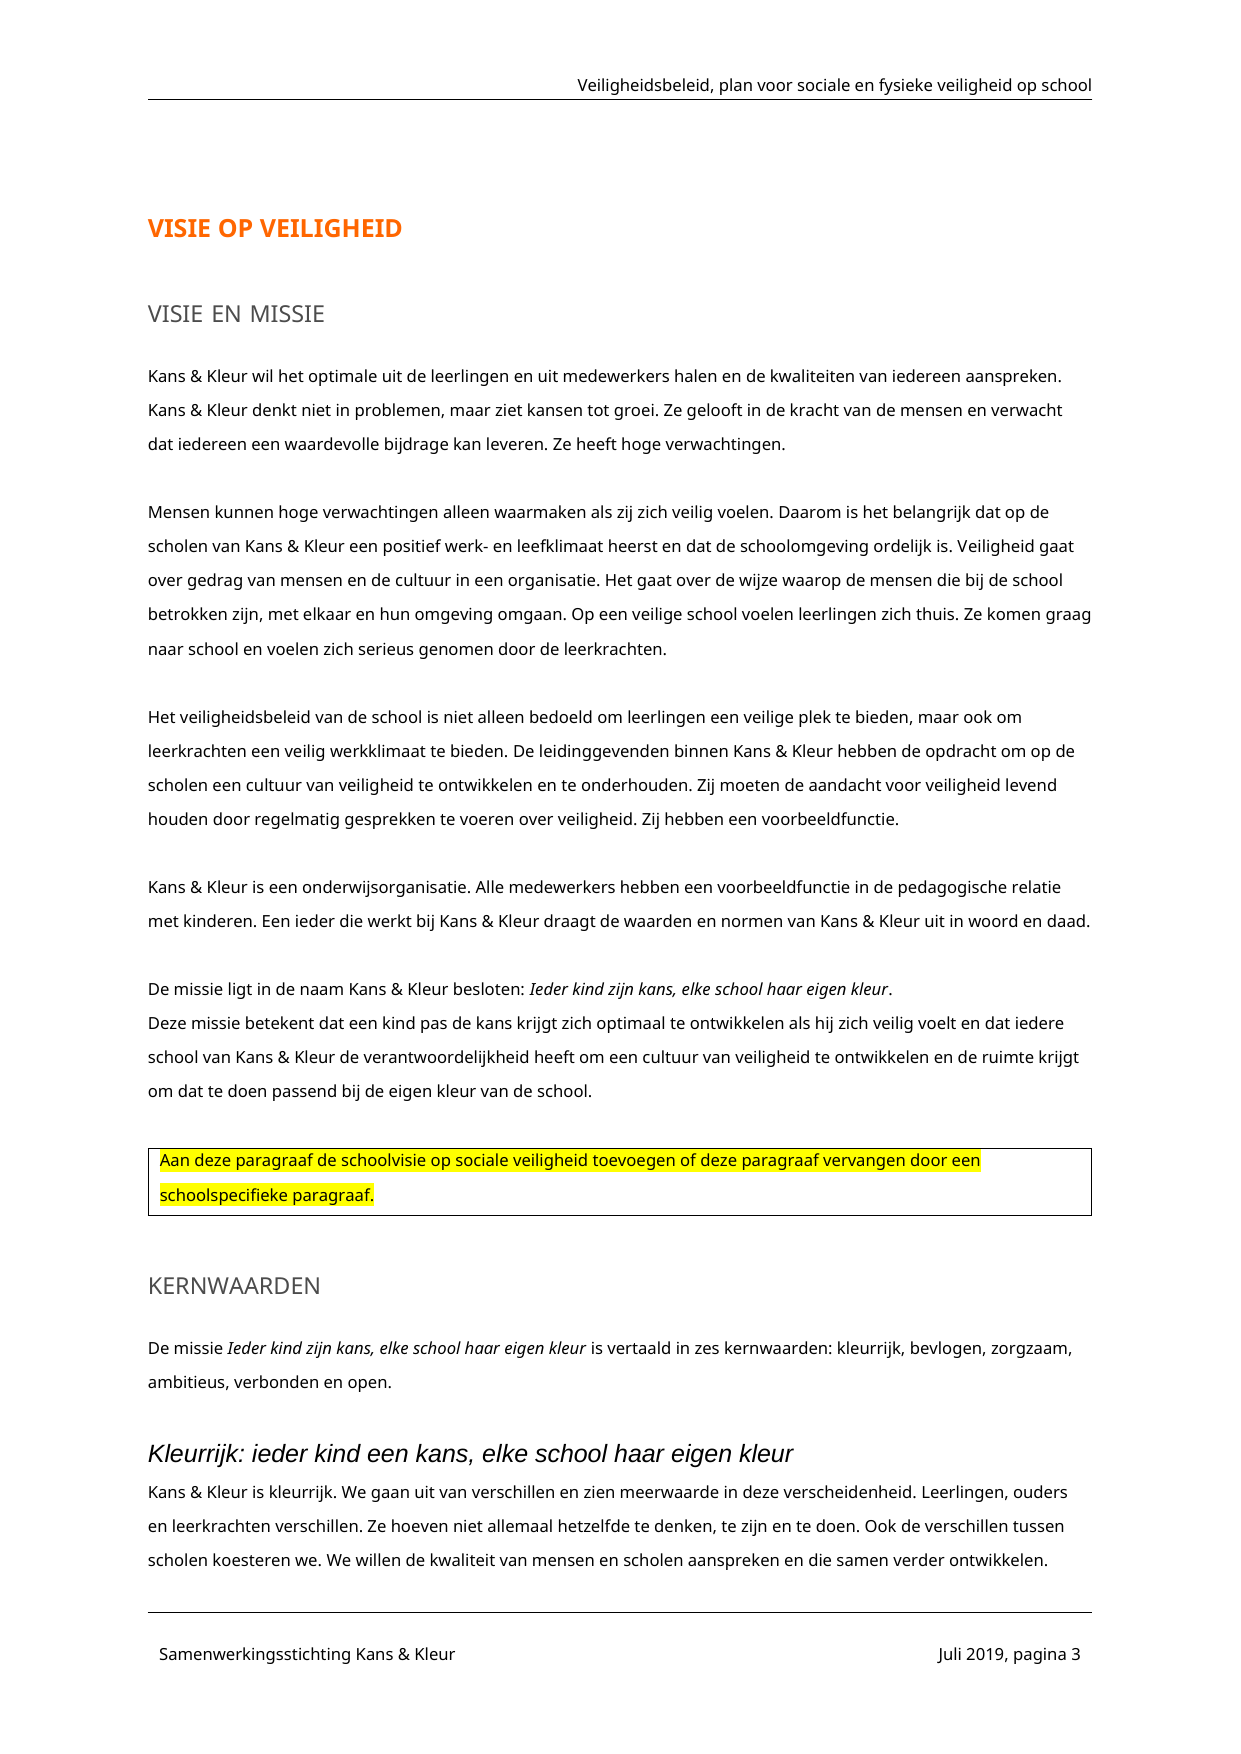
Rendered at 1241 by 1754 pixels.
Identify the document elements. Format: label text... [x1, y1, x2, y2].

text Deze missie betekent dat een kind pas de kans krijgt zich optimaal te ontwikkelen als hij zich veilig voelt en dat iedere school van Kans & Kleur de verantwoordelijkheid heeft om een cultuur van veiligheid te ontwikkelen en de ruimte krijgt om dat te doen passend bij de eigen kleur van de school. [148, 1012, 1092, 1103]
table_header Aan deze paragraaf de schoolvisie op sociale veiligheid toevoegen of deze paragraaf vervangen door een schoolspecifieke paragraaf. [149, 1149, 1091, 1215]
text Kans & Kleur is kleurrijk. We gaan uit van verschillen en zien meerwaarde in deze verscheidenheid. Leerlingen, ouders en leerkrachten verschillen. Ze hoeven niet allemaal hetzelfde te denken, te zijn en te doen. Ook de verschillen tussen scholen koesteren we. We willen de kwaliteit van mensen en scholen aanspreken en die samen verder ontwikkelen. [148, 1480, 1092, 1571]
text Kans & Kleur wil het optimale uit de leerlingen en uit medewerkers halen en de kwaliteiten van iedereen aanspreken. Kans & Kleur denkt niet in problemen, maar ziet kansen tot groei. Ze gelooft in de kracht van de mensen en verwacht dat iedereen een waardevolle bijdrage kan leveren. Ze heeft hoge verwachtingen. [148, 364, 1092, 455]
text Kleurrijk: ieder kind een kans, elke school haar eigen kleur [148, 1439, 1092, 1468]
text kernwaarden [148, 1263, 1092, 1303]
text Mensen kunnen hoge verwachtingen alleen waarmaken als zij zich veilig voelen. Daarom is het belangrijk dat op de scholen van Kans & Kleur een positief werk- en leefklimaat heerst en dat de schoolomgeving ordelijk is. Veiligheid gaat over gedrag van mensen en de cultuur in een organisatie. Het gaat over de wijze waarop de mensen die bij de school betrokken zijn, met elkaar en hun omgeving omgaan. Op een veilige school voelen leerlingen zich thuis. Ze komen graag naar school en voelen zich serieus genomen door de leerkrachten. [148, 501, 1092, 660]
text Kans & Kleur is een onderwijsorganisatie. Alle medewerkers hebben een voorbeeldfunctie in de pedagogische relatie met kinderen. Een ieder die werkt bij Kans & Kleur draagt de waarden en normen van Kans & Kleur uit in woord en daad. [148, 876, 1092, 932]
text visie en missie [148, 291, 1092, 331]
text De missie ligt in de naam Kans & Kleur besloten: Ieder kind zijn kans, elke school haar eigen kleur. [148, 978, 1092, 1000]
text Het veiligheidsbeleid van de school is niet alleen bedoeld om leerlingen een veilige plek te bieden, maar ook om leerkrachten een veilig werkklimaat te bieden. De leidinggevenden binnen Kans & Kleur hebben de opdracht om op de scholen een cultuur van veiligheid te ontwikkelen en te onderhouden. Zij moeten de aandacht voor veiligheid levend houden door regelmatig gesprekken te voeren over veiligheid. Zij hebben een voorbeeldfunctie. [148, 705, 1092, 830]
text De missie Ieder kind zijn kans, elke school haar eigen kleur is vertaald in zes kernwaarden: kleurrijk, bevlogen, zorgzaam, ambitieus, verbonden en open. [148, 1337, 1092, 1393]
text Visie Op veiligheid [148, 210, 1092, 244]
